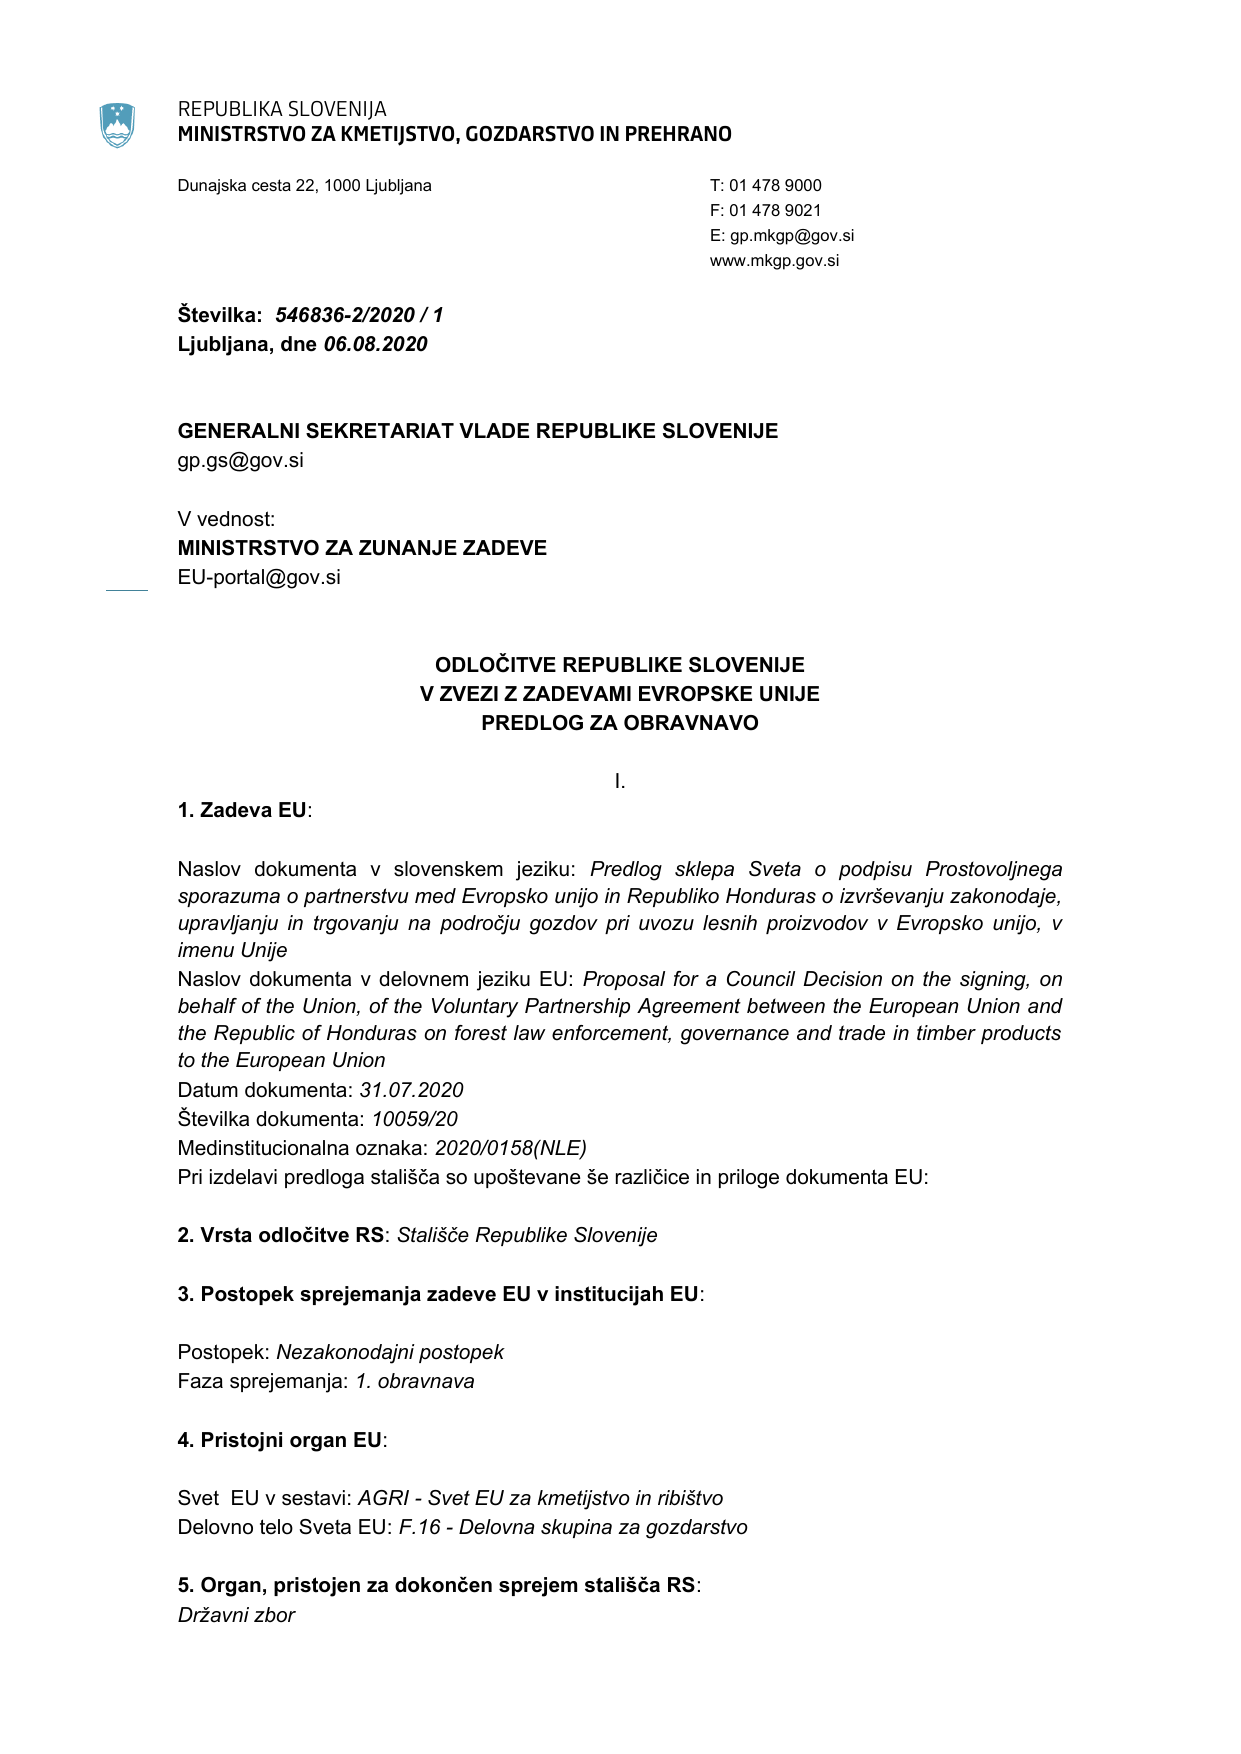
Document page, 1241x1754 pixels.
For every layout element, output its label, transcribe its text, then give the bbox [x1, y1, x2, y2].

picture [96, 101, 138, 150]
text 1. Zadeva EU: [177, 796, 1063, 823]
text GENERALNI SEKRETARIAT VLADE REPUBLIKE SLOVENIJE [177, 417, 1063, 444]
text 3. Postopek sprejemanja zadeve EU v institucijah EU: [177, 1279, 1063, 1307]
text 5. Organ, pristojen za dokončen sprejem stališča RS: [177, 1571, 1063, 1598]
text 2. Vrsta odločitve RS: Stališče Republike Slovenije [177, 1221, 1063, 1248]
text Delovno telo Sveta EU: F.16 - Delovna skupina za gozdarstvo [177, 1513, 1063, 1540]
text gp.gs@gov.si [177, 446, 1063, 473]
text Naslov dokumenta v delovnem jeziku EU: Proposal for a Council Decision on the signing, on behalf of the Union, of the Voluntary Partnership Agreement between the European Union and the Republic of Honduras on forest law enforcement, governance and trade in timber products to the European Union [177, 965, 1063, 1073]
text Pri izdelavi predloga stališča so upoštevane še različice in priloge dokumenta EU: [177, 1163, 1063, 1190]
text MINISTRSTVO ZA ZUNANJE ZADEVE [177, 534, 1063, 561]
text Svet EU v sestavi: AGRI - Svet EU za kmetijstvo in ribištvo [177, 1484, 1063, 1511]
text I. [177, 767, 1063, 794]
text Datum dokumenta: 31.07.2020 [177, 1075, 1063, 1102]
text Ljubljana, dne 06.08.2020 [177, 329, 1063, 357]
text Medinstitucionalna oznaka: 2020/0158(NLE) [177, 1134, 1063, 1161]
text Postopek: Nezakonodajni postopek [177, 1338, 1063, 1365]
text Državni zbor [177, 1600, 1063, 1627]
text Številka dokumenta: 10059/20 [177, 1104, 1063, 1132]
text Številka: 546836-2/2020 / 1 [177, 300, 1063, 327]
text Faza sprejemanja: 1. obravnava [177, 1367, 1063, 1394]
text 4. Pristojni organ EU: [177, 1425, 1063, 1452]
text Naslov dokumenta v slovenskem jeziku: Predlog sklepa Sveta o podpisu Prostovoljnega sporazuma o partnerstvu med Evropsko unijo in Republiko Honduras o izvrševanju zakonodaje, upravljanju in trgovanju na področju gozdov pri uvozu lesnih proizvodov v Evropsko unijo, v imenu Unije [177, 854, 1063, 963]
text V ZVEZI Z ZADEVAMI EVROPSKE UNIJE [177, 679, 1063, 707]
text EU-portal@gov.si [177, 563, 1063, 590]
text ODLOČITVE REPUBLIKE SLOVENIJE [177, 650, 1063, 677]
text PREDLOG ZA OBRAVNAVO [177, 709, 1063, 736]
text V vednost: [177, 504, 1063, 532]
